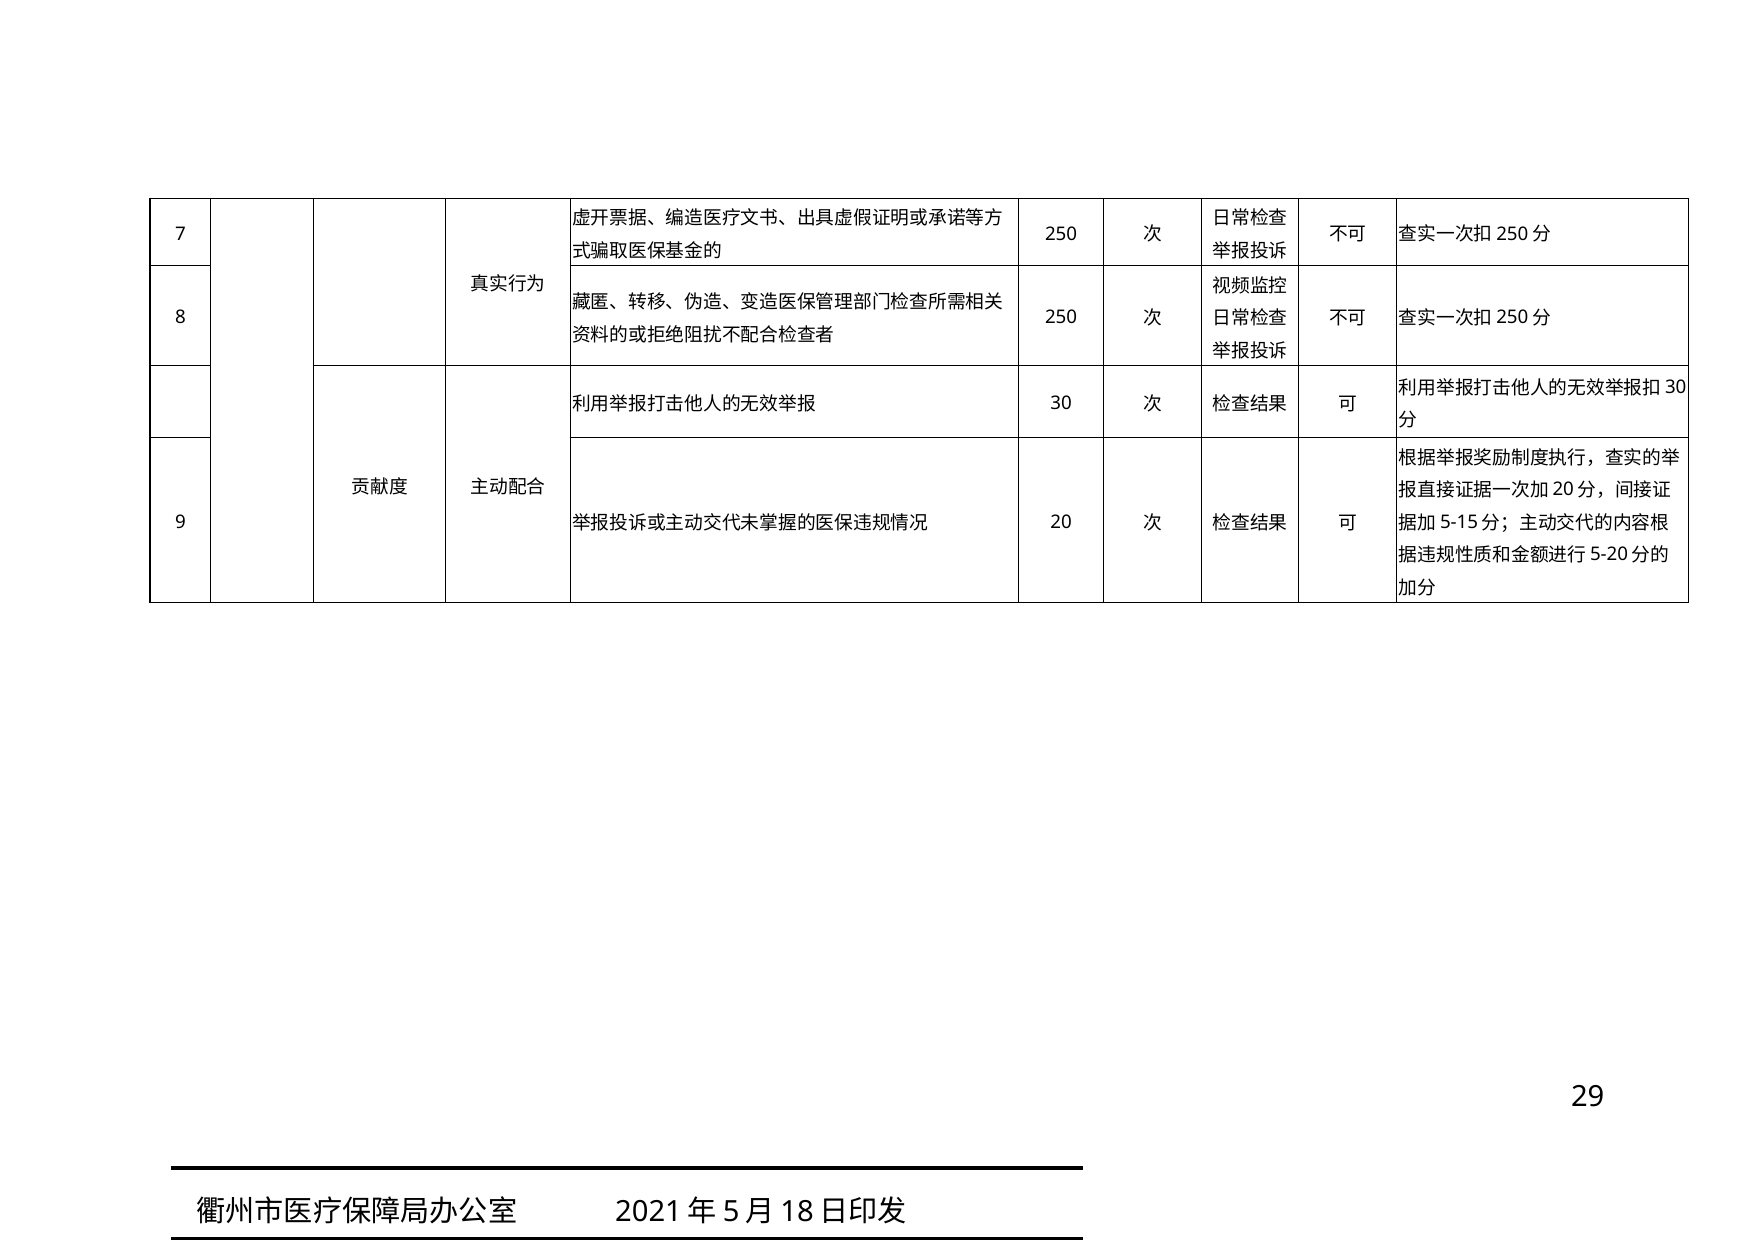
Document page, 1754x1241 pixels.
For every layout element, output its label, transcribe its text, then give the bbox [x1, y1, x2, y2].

table_cell 根据举报奖励制度执行，查实的举报直接证据一次加20分，间接证据加5-15分；主动交代的内容根据违规性质和金额进行5-20分的加分 [1397, 438, 1688, 602]
table_cell 查实一次扣250分 [1397, 199, 1688, 265]
table_cell 主动配合 [446, 366, 570, 602]
table_cell 利用举报打击他人的无效举报 [571, 366, 1018, 437]
table_cell 贡献度 [314, 366, 445, 602]
table_cell 可 [1299, 438, 1396, 602]
table_cell 8 [151, 266, 210, 365]
table_header 衢州市医疗保障局办公室 2021年5月18日印发 [171, 1170, 1083, 1237]
table_cell 视频监控 日常检查 举报投诉 [1202, 266, 1298, 365]
table_cell 举报投诉或主动交代未掌握的医保违规情况 [571, 438, 1018, 602]
table_cell 日常检查 举报投诉 [1202, 199, 1298, 265]
table_cell 利用举报打击他人的无效举报扣30分 [1397, 366, 1688, 437]
table_cell 可 [1299, 366, 1396, 437]
table_cell 次 [1104, 266, 1201, 365]
table_cell 真实行为 [446, 199, 570, 365]
table_cell 7 [151, 199, 210, 265]
table_cell 不可 [1299, 199, 1396, 265]
table_cell 9 [151, 438, 210, 602]
table_cell 20 [1019, 438, 1103, 602]
table_cell 250 [1019, 199, 1103, 265]
table_cell 次 [1104, 438, 1201, 602]
table_cell 30 [1019, 366, 1103, 437]
table_cell 查实一次扣250分 [1397, 266, 1688, 365]
table_cell 虚开票据、编造医疗文书、出具虚假证明或承诺等方式骗取医保基金的 [571, 199, 1018, 265]
table_cell 不可 [1299, 266, 1396, 365]
table_cell 次 [1104, 366, 1201, 437]
table_cell 检查结果 [1202, 438, 1298, 602]
table_cell 藏匿、转移、伪造、变造医保管理部门检查所需相关资料的或拒绝阻扰不配合检查者 [571, 266, 1018, 365]
table_cell [151, 366, 210, 437]
table_cell 检查结果 [1202, 366, 1298, 437]
table_cell 250 [1019, 266, 1103, 365]
table_cell 次 [1104, 199, 1201, 265]
